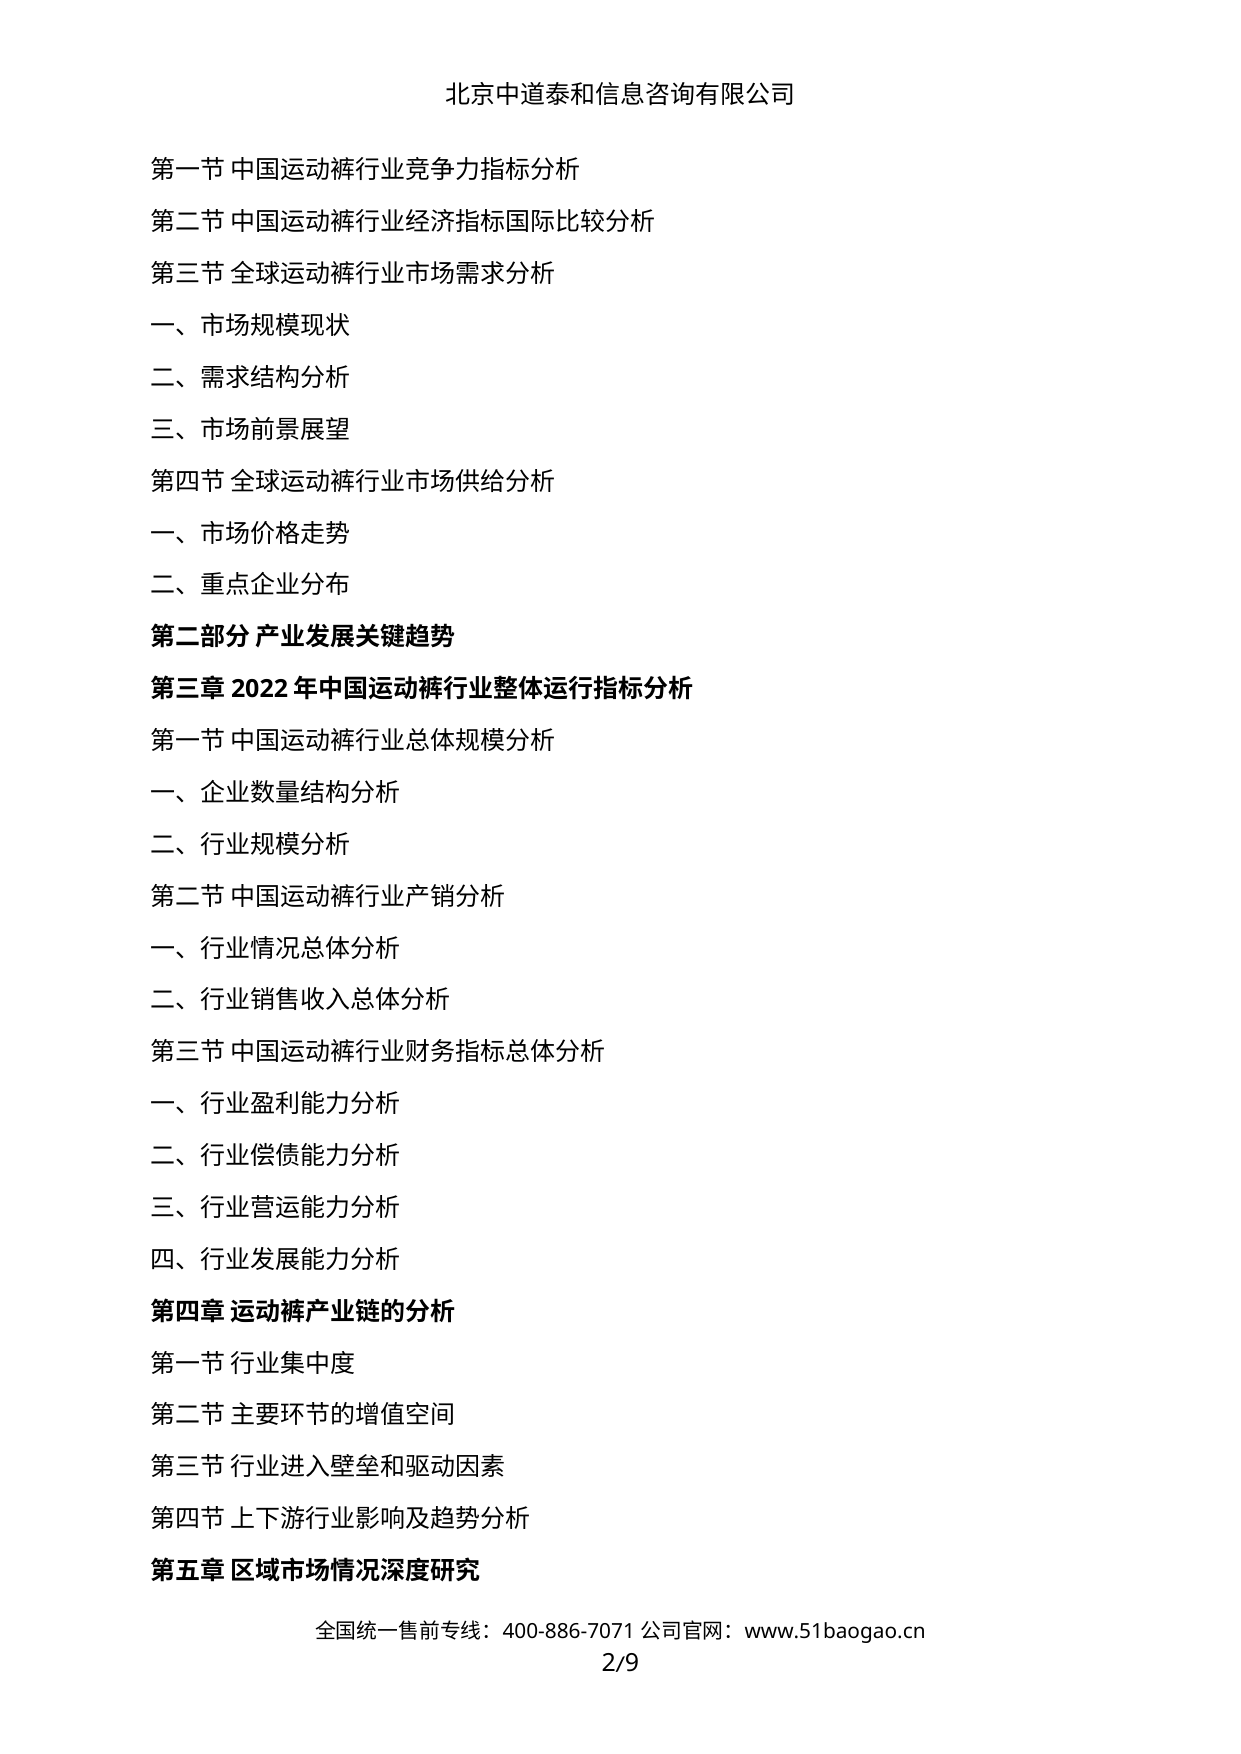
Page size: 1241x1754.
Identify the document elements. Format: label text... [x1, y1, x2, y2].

text 二、行业销售收入总体分析 [150, 980, 1090, 1016]
text 第一节 中国运动裤行业竞争力指标分析 [150, 150, 1090, 186]
text 二、行业偿债能力分析 [150, 1136, 1090, 1172]
text 第二部分 产业发展关键趋势 [150, 617, 1090, 653]
text 一、企业数量结构分析 [150, 772, 1090, 809]
text 第五章 区域市场情况深度研究 [150, 1551, 1090, 1587]
text 三、市场前景展望 [150, 409, 1090, 446]
text 第一节 行业集中度 [150, 1343, 1090, 1379]
text 一、市场价格走势 [150, 513, 1090, 549]
text 二、行业规模分析 [150, 824, 1090, 861]
text 一、市场规模现状 [150, 306, 1090, 342]
text 第三章 2022年中国运动裤行业整体运行指标分析 [150, 669, 1090, 705]
text 四、行业发展能力分析 [150, 1239, 1090, 1276]
text 第一节 中国运动裤行业总体规模分析 [150, 721, 1090, 757]
text 一、行业情况总体分析 [150, 928, 1090, 964]
text 第二节 中国运动裤行业经济指标国际比较分析 [150, 202, 1090, 238]
text 第三节 中国运动裤行业财务指标总体分析 [150, 1032, 1090, 1068]
text 第二节 中国运动裤行业产销分析 [150, 876, 1090, 912]
text 第四节 上下游行业影响及趋势分析 [150, 1499, 1090, 1535]
text 二、重点企业分布 [150, 565, 1090, 601]
text 第三节 全球运动裤行业市场需求分析 [150, 254, 1090, 290]
text 第三节 行业进入壁垒和驱动因素 [150, 1447, 1090, 1483]
text 一、行业盈利能力分析 [150, 1084, 1090, 1120]
text 第二节 主要环节的增值空间 [150, 1395, 1090, 1431]
text 三、行业营运能力分析 [150, 1187, 1090, 1224]
text 二、需求结构分析 [150, 357, 1090, 394]
text 第四节 全球运动裤行业市场供给分析 [150, 461, 1090, 497]
text 第四章 运动裤产业链的分析 [150, 1291, 1090, 1327]
